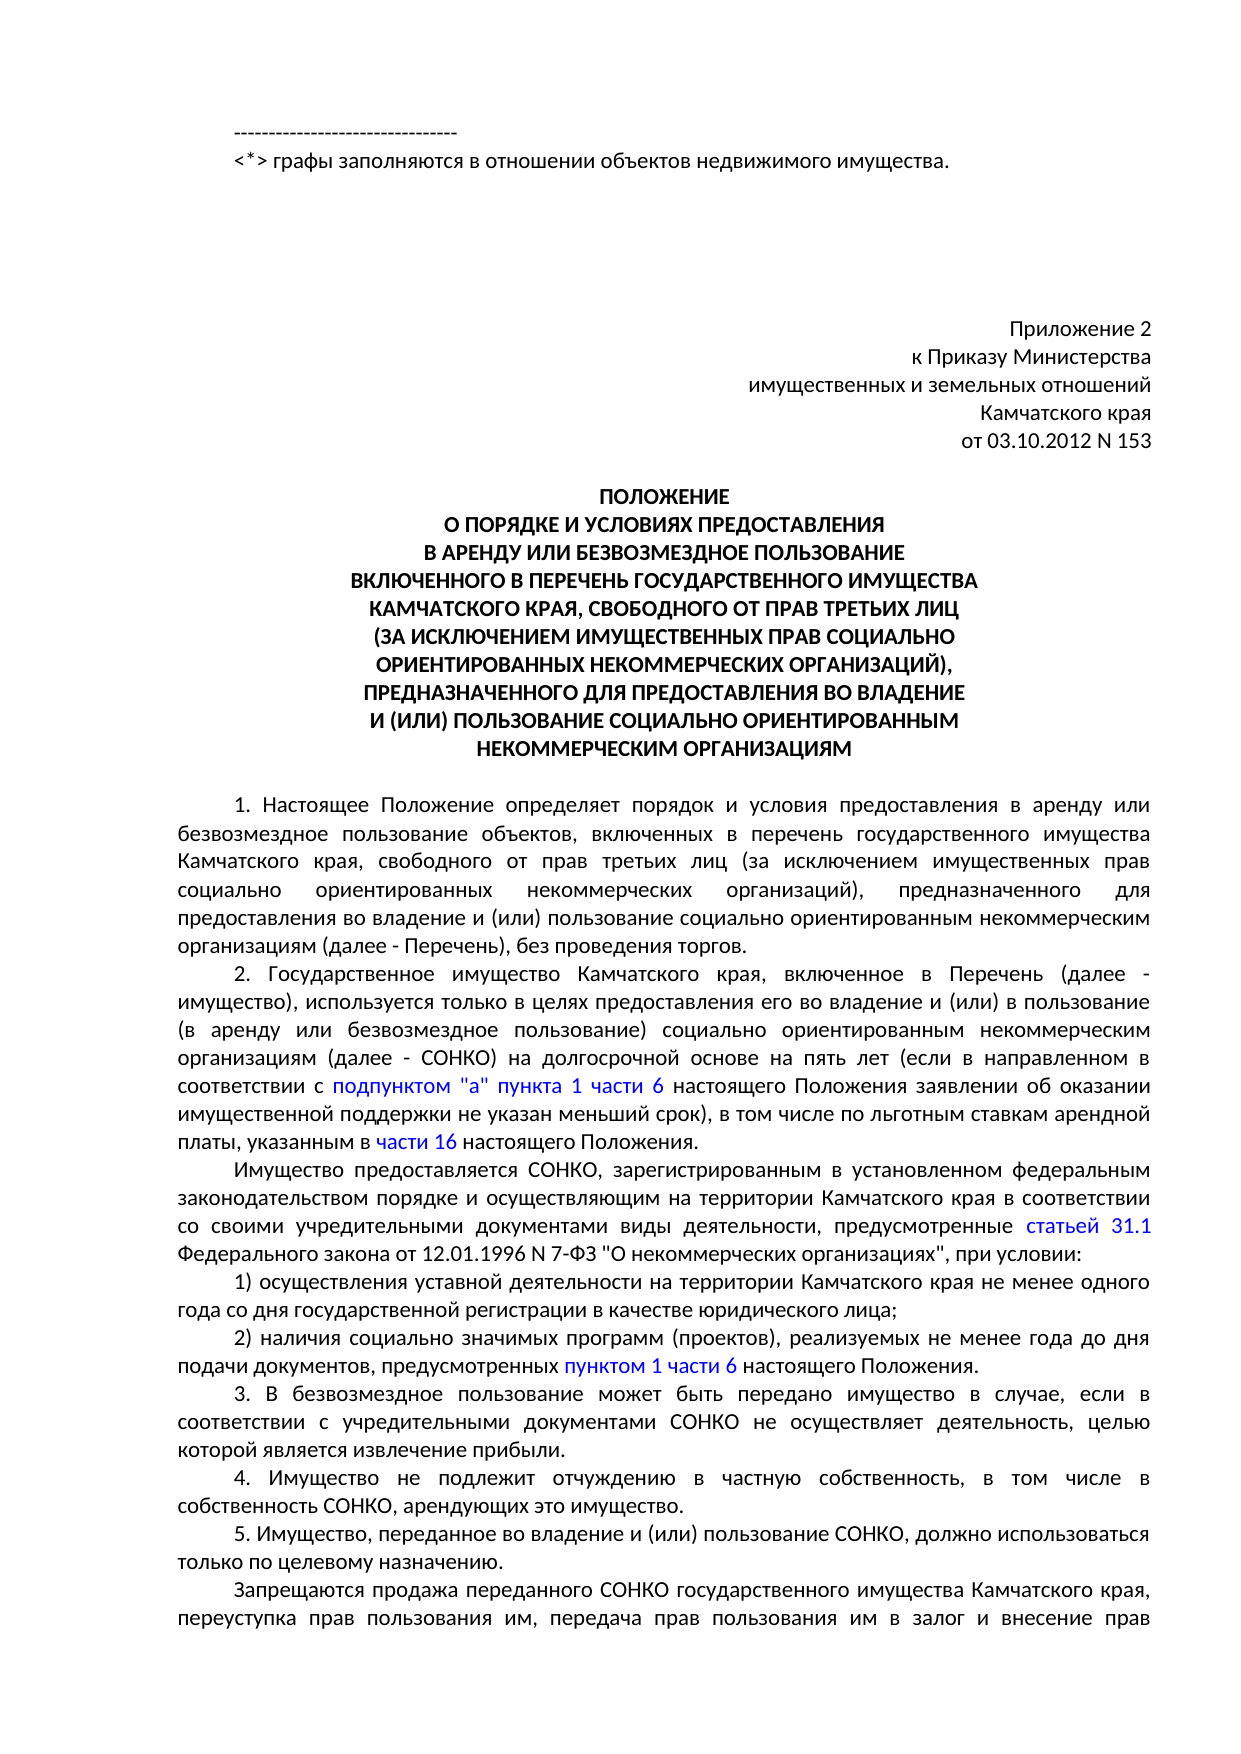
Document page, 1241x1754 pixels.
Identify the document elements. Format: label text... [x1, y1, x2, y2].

title (ЗА ИСКЛЮЧЕНИЕМ ИМУЩЕСТВЕННЫХ ПРАВ СОЦИАЛЬНО [177, 622, 1152, 651]
text 5. Имущество, переданное во владение и (или) пользование СОНКО, должно использоваться только по целевому назначению. [177, 1519, 1152, 1575]
text <*> графы заполняются в отношении объектов недвижимого имущества. [177, 146, 1152, 174]
text 3. В безвозмездное пользование может быть передано имущество в случае, если в соответствии с учредительными документами СОНКО не осуществляет деятельность, целью которой является извлечение прибыли. [177, 1379, 1152, 1463]
text 1) осуществления уставной деятельности на территории Камчатского края не менее одного года со дня государственной регистрации в качестве юридического лица; [177, 1267, 1152, 1323]
title ВКЛЮЧЕННОГО В ПЕРЕЧЕНЬ ГОСУДАРСТВЕННОГО ИМУЩЕСТВА [177, 566, 1152, 594]
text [177, 1575, 1152, 1631]
title ПОЛОЖЕНИЕ [177, 482, 1152, 510]
text Приложение 2 [177, 314, 1152, 342]
title О ПОРЯДКЕ И УСЛОВИЯХ ПРЕДОСТАВЛЕНИЯ [177, 510, 1152, 538]
text от 03.10.2012 N 153 [177, 426, 1152, 454]
text 2. Государственное имущество Камчатского края, включенное в Перечень (далее - имущество), используется только в целях предоставления его во владение и (или) в пользование (в аренду или безвозмездное пользование) социально ориентированным некоммерческим организациям (далее - СОНКО) на долгосрочной основе на пять лет (если в направленном в соответствии с подпунктом "а" пункта 1 части 6 настоящего Положения заявлении об оказании имущественной поддержки не указан меньший срок), в том числе по льготным ставкам арендной платы, указанным в части 16 настоящего Положения. [177, 959, 1152, 1155]
text 1. Настоящее Положение определяет порядок и условия предоставления в аренду или безвозмездное пользование объектов, включенных в перечень государственного имущества Камчатского края, свободного от прав третьих лиц (за исключением имущественных прав социально ориентированных некоммерческих организаций), предназначенного для предоставления во владение и (или) пользование социально ориентированным некоммерческим организациям (далее - Перечень), без проведения торгов. [177, 791, 1152, 959]
text к Приказу Министерства [177, 342, 1152, 370]
text -------------------------------- [177, 118, 1152, 146]
text 4. Имущество не подлежит отчуждению в частную собственность, в том числе в собственность СОНКО, арендующих это имущество. [177, 1463, 1152, 1519]
title ПРЕДНАЗНАЧЕННОГО ДЛЯ ПРЕДОСТАВЛЕНИЯ ВО ВЛАДЕНИЕ [177, 678, 1152, 707]
title И (ИЛИ) ПОЛЬЗОВАНИЕ СОЦИАЛЬНО ОРИЕНТИРОВАННЫМ [177, 707, 1152, 734]
title КАМЧАТСКОГО КРАЯ, СВОБОДНОГО ОТ ПРАВ ТРЕТЬИХ ЛИЦ [177, 594, 1152, 622]
title ОРИЕНТИРОВАННЫХ НЕКОММЕРЧЕСКИХ ОРГАНИЗАЦИЙ), [177, 651, 1152, 678]
text имущественных и земельных отношений [177, 370, 1152, 398]
title В АРЕНДУ ИЛИ БЕЗВОЗМЕЗДНОЕ ПОЛЬЗОВАНИЕ [177, 538, 1152, 566]
text 2) наличия социально значимых программ (проектов), реализуемых не менее года до дня подачи документов, предусмотренных пунктом 1 части 6 настоящего Положения. [177, 1323, 1152, 1379]
text Имущество предоставляется СОНКО, зарегистрированным в установленном федеральным законодательством порядке и осуществляющим на территории Камчатского края в соответствии со своими учредительными документами виды деятельности, предусмотренные статьей 31.1 Федерального закона от 12.01.1996 N 7-ФЗ "О некоммерческих организациях", при условии: [177, 1155, 1152, 1267]
text Камчатского края [177, 398, 1152, 426]
title НЕКОММЕРЧЕСКИМ ОРГАНИЗАЦИЯМ [177, 734, 1152, 763]
